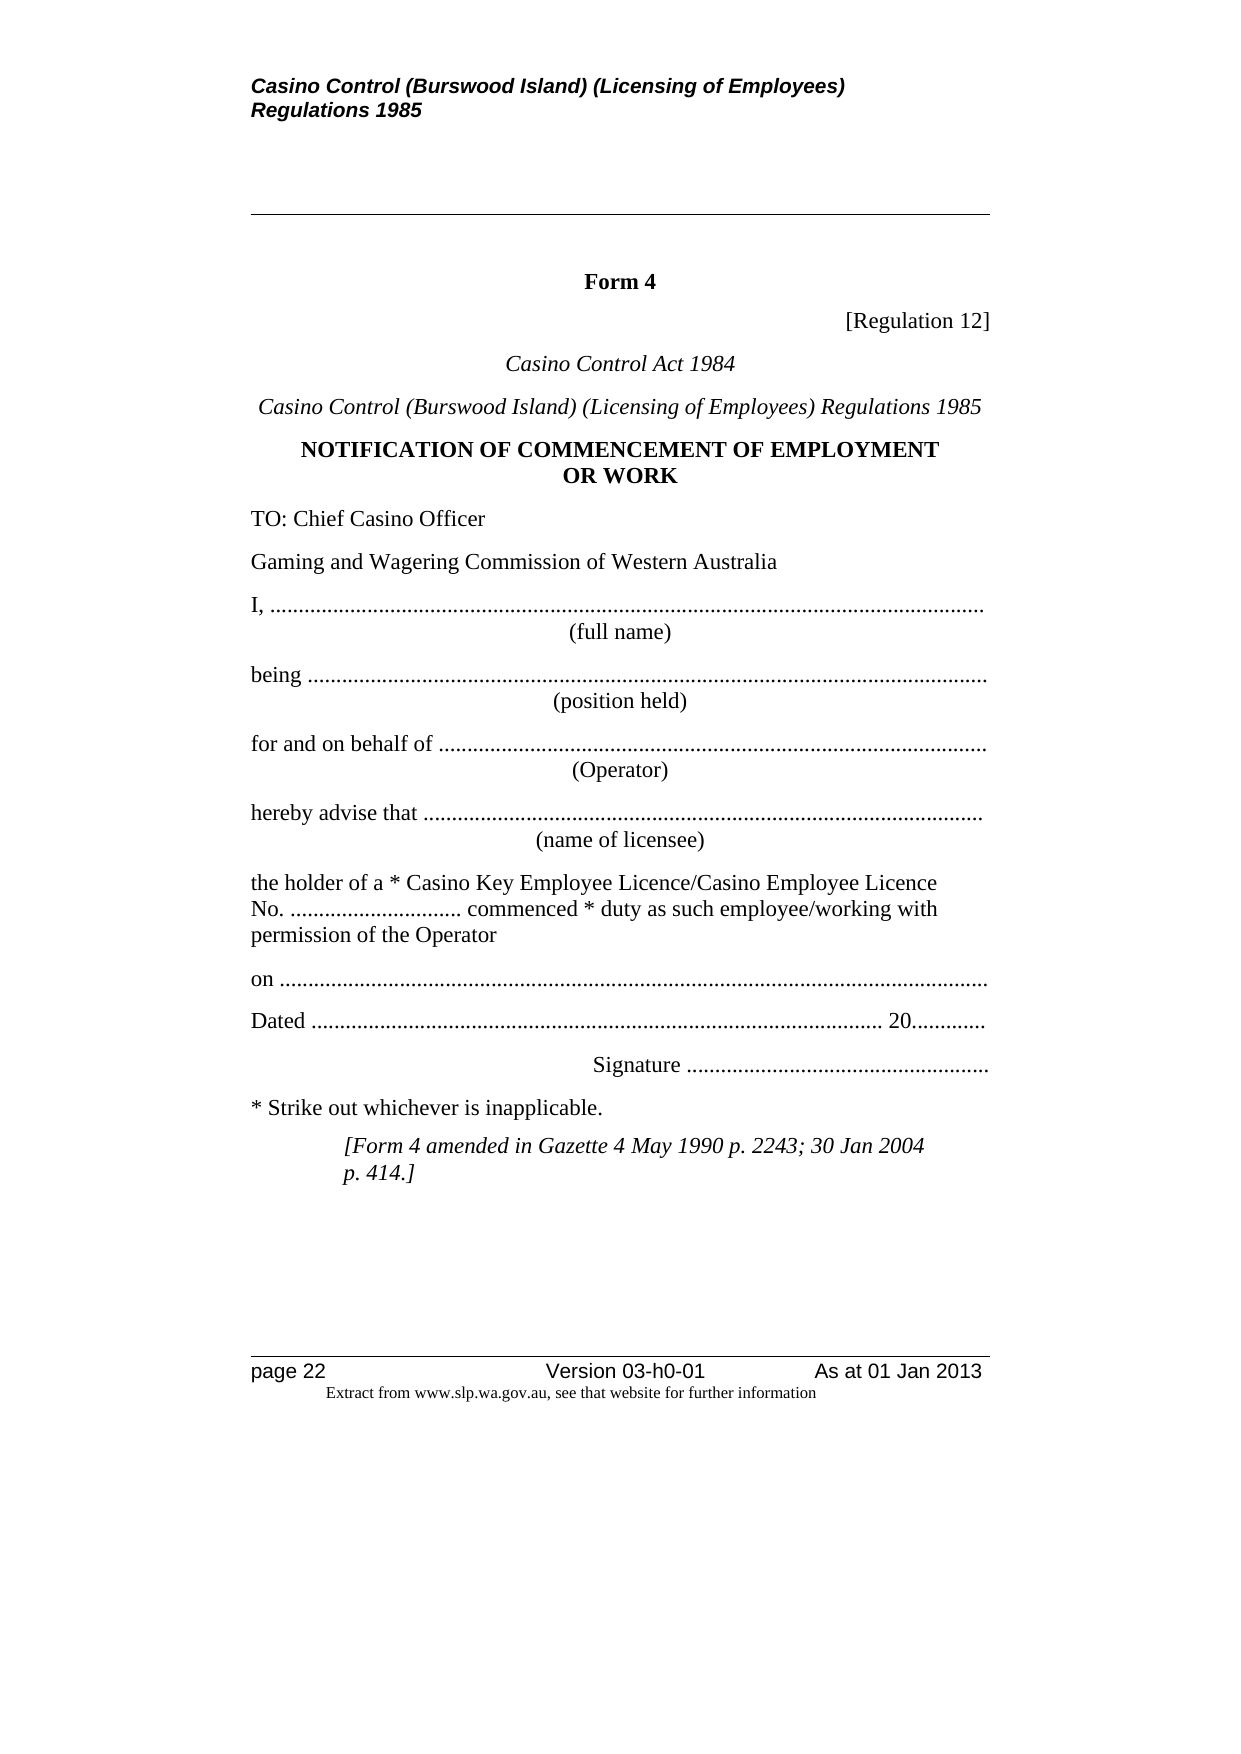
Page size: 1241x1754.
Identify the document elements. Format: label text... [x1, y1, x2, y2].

text hereby advise that .................................................................................................. [251, 799, 990, 826]
text (position held) [251, 687, 990, 713]
text [Form 4 amended in Gazette 4 May 1990 p. 2243; 30 Jan 2004 p. 414.] [251, 1132, 990, 1185]
text Dated .................................................................................................... 20............. [251, 1008, 990, 1034]
subtitle NOTIFICATION OF COMMENCEMENT OF EMPLOYMENT OR WORK [251, 436, 990, 489]
text Signature ..................................................... [251, 1051, 990, 1077]
text (name of licensee) [251, 826, 990, 852]
text (Operator) [251, 756, 990, 783]
text [Regulation 12] [251, 307, 990, 333]
text Gaming and Wagering Commission of [251, 548, 990, 575]
subtitle Form 4 [251, 268, 990, 294]
text * Strike out whichever is inapplicable. [251, 1094, 990, 1120]
subtitle Casino Control () (Licensing of Employees) Regulations 1985 [251, 393, 990, 419]
text the holder of a * Casino Key Employee Licence/Casino Employee Licence No. .............................. commenced * duty as such employee/working with permission of the Operator [251, 869, 990, 948]
text (full name) [251, 618, 990, 644]
text on ............................................................................................................................ [251, 964, 990, 991]
subtitle Casino Control Act 1984 [251, 350, 990, 376]
text TO: Chief Casino Officer [251, 505, 990, 532]
text being ....................................................................................................................... [251, 661, 990, 687]
text for and on behalf of ................................................................................................ [251, 730, 990, 756]
text I, ............................................................................................................................. [251, 591, 990, 618]
